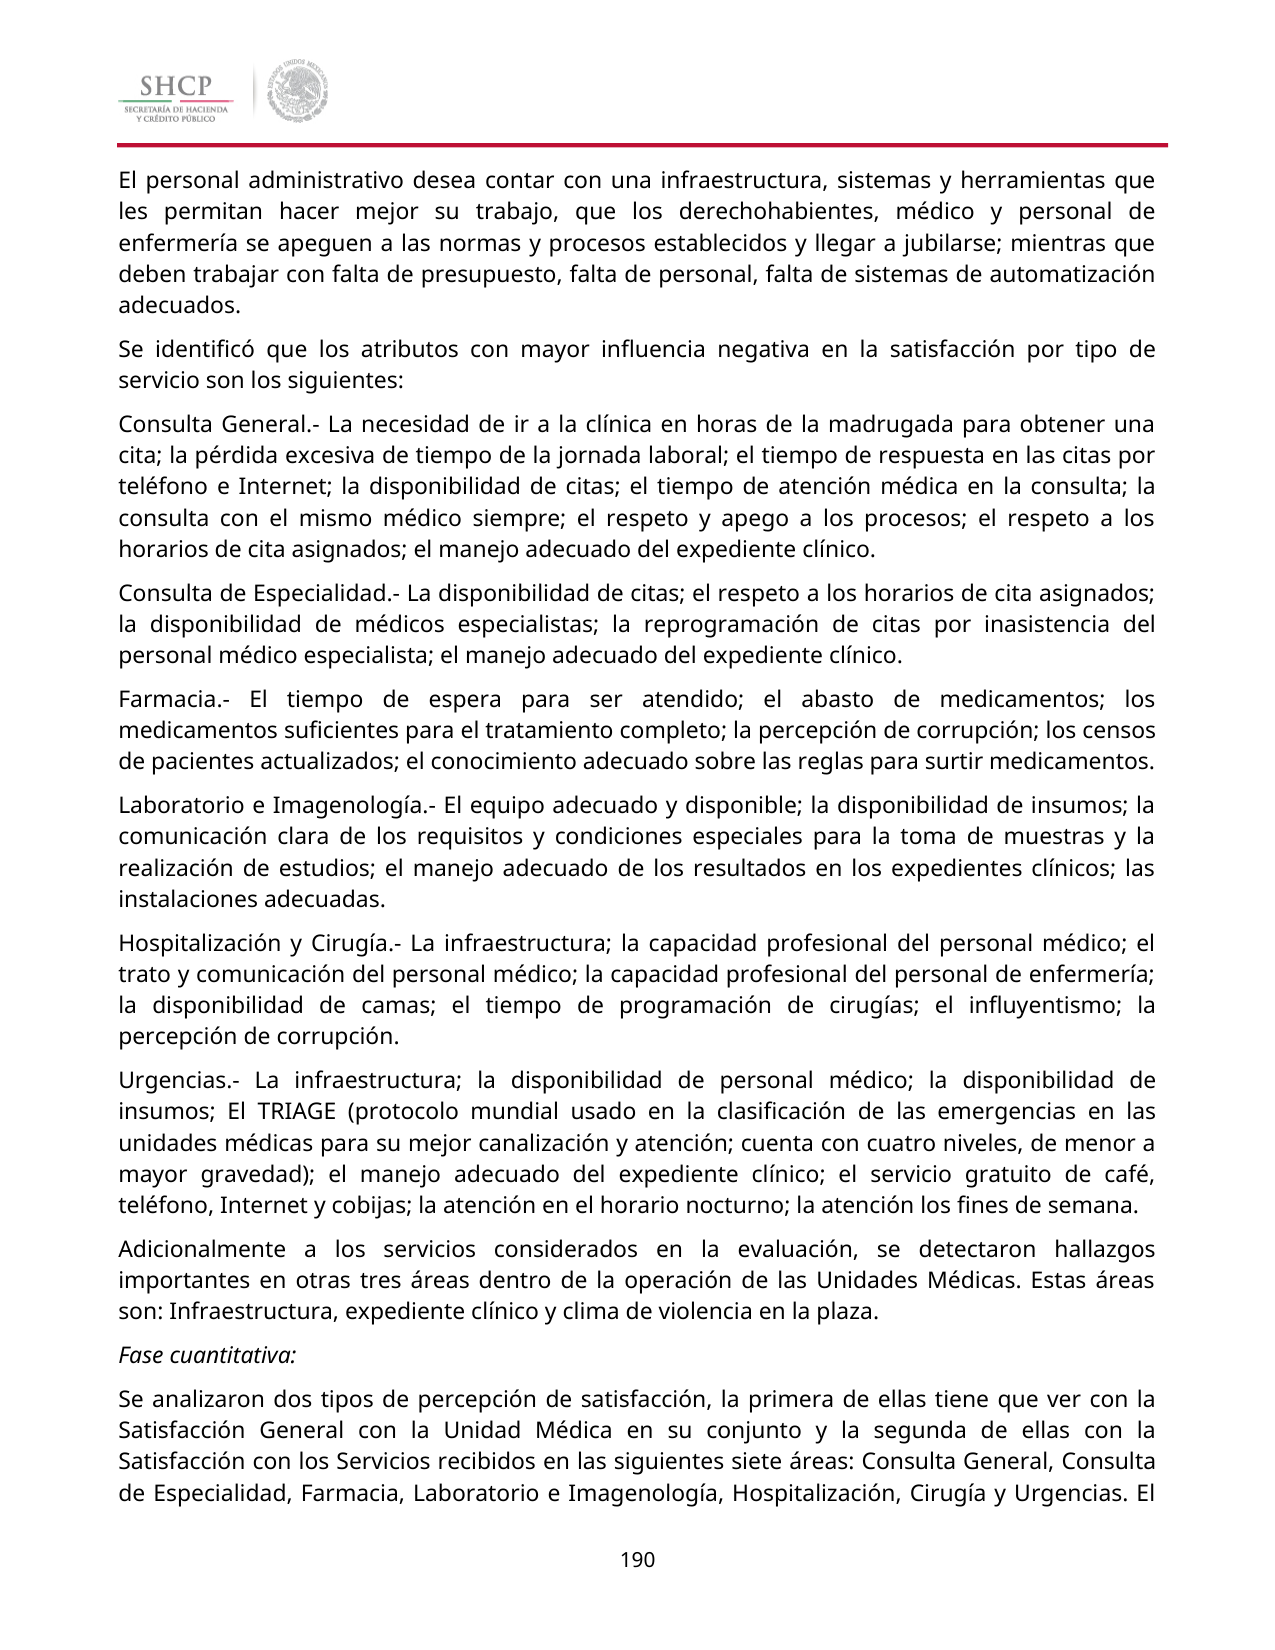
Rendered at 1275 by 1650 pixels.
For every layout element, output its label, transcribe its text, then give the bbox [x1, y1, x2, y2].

text Se identificó que los atributos con mayor influencia negativa en la satisfacción por tipo de servicio son los siguientes: [118, 333, 1157, 395]
text Laboratorio e Imagenología.- El equipo adecuado y disponible; la disponibilidad de insumos; la comunicación clara de los requisitos y condiciones especiales para la toma de muestras y la realización de estudios; el manejo adecuado de los resultados en los expedientes clínicos; las instalaciones adecuadas. [118, 789, 1157, 914]
text Adicionalmente a los servicios considerados en la evaluación, se detectaron hallazgos importantes en otras tres áreas dentro de la operación de las Unidades Médicas. Estas áreas son: Infraestructura, expediente clínico y clima de violencia en la plaza. [118, 1233, 1157, 1327]
picture [118, 59, 328, 124]
text Consulta General.- La necesidad de ir a la clínica en horas de la madrugada para obtener una cita; la pérdida excesiva de tiempo de la jornada laboral; el tiempo de respuesta en las citas por teléfono e Internet; la disponibilidad de citas; el tiempo de atención médica en la consulta; la consulta con el mismo médico siempre; el respeto y apego a los procesos; el respeto a los horarios de cita asignados; el manejo adecuado del expediente clínico. [118, 408, 1157, 564]
text Farmacia.- El tiempo de espera para ser atendido; el abasto de medicamentos; los medicamentos suficientes para el tratamiento completo; la percepción de corrupción; los censos de pacientes actualizados; el conocimiento adecuado sobre las reglas para surtir medicamentos. [118, 683, 1157, 777]
text El personal administrativo desea contar con una infraestructura, sistemas y herramientas que les permitan hacer mejor su trabajo, que los derechohabientes, médico y personal de enfermería se apeguen a las normas y procesos establecidos y llegar a jubilarse; mientras que deben trabajar con falta de presupuesto, falta de personal, falta de sistemas de automatización adecuados. [118, 164, 1157, 320]
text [118, 1383, 1157, 1508]
text Consulta de Especialidad.- La disponibilidad de citas; el respeto a los horarios de cita asignados; la disponibilidad de médicos especialistas; la reprogramación de citas por inasistencia del personal médico especialista; el manejo adecuado del expediente clínico. [118, 577, 1157, 670]
text Urgencias.- La infraestructura; la disponibilidad de personal médico; la disponibilidad de insumos; El TRIAGE (protocolo mundial usado en la clasificación de las emergencias en las unidades médicas para su mejor canalización y atención; cuenta con cuatro niveles, de menor a mayor gravedad); el manejo adecuado del expediente clínico; el servicio gratuito de café, teléfono, Internet y cobijas; la atención en el horario nocturno; la atención los fines de semana. [118, 1064, 1157, 1220]
text Fase cuantitativa: [118, 1339, 1157, 1370]
text Hospitalización y Cirugía.- La infraestructura; la capacidad profesional del personal médico; el trato y comunicación del personal médico; la capacidad profesional del personal de enfermería; la disponibilidad de camas; el tiempo de programación de cirugías; el influyentismo; la percepción de corrupción. [118, 927, 1157, 1052]
